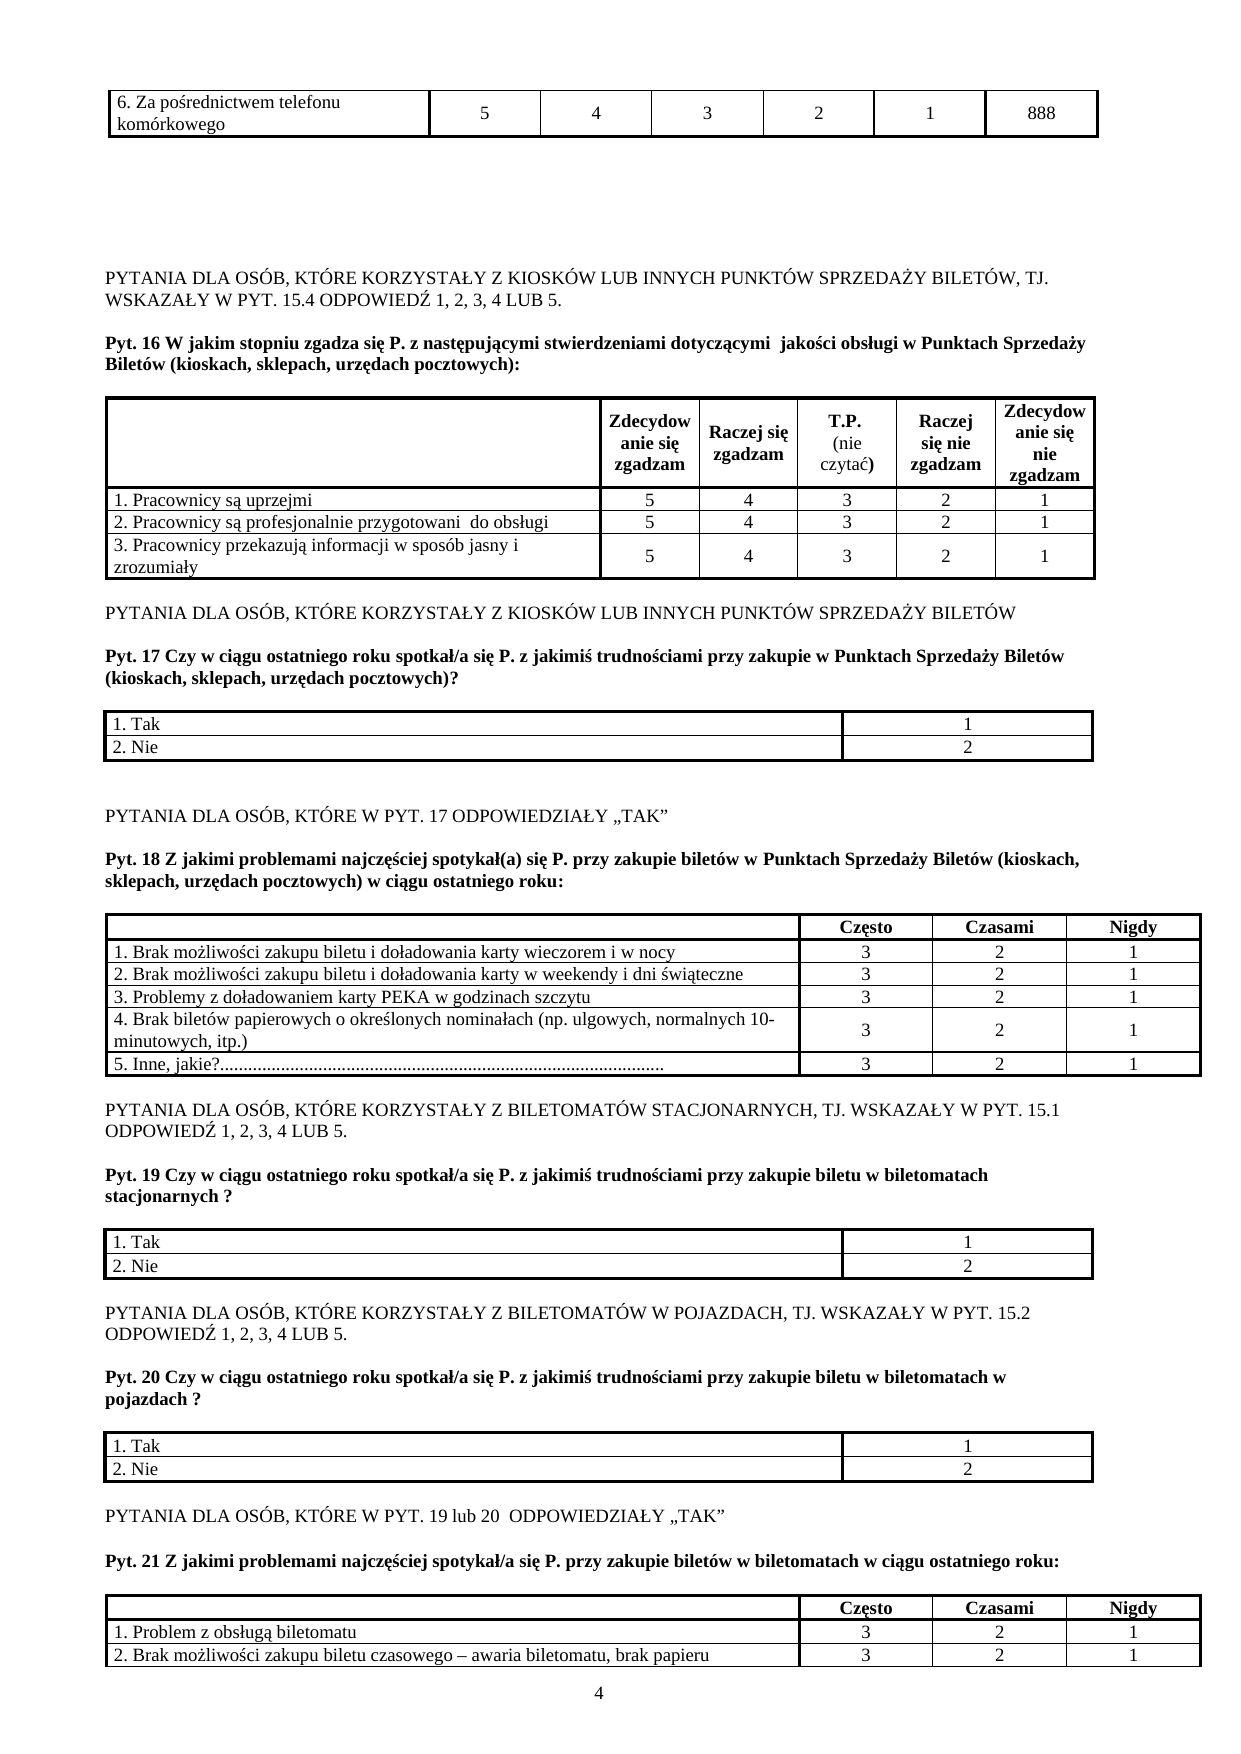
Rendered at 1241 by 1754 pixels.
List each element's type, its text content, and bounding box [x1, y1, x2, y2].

table_cell 2 [764, 91, 873, 134]
table_cell 1 [1067, 963, 1199, 985]
table_header 1. Tak [107, 1434, 841, 1456]
table_cell 3 [798, 534, 896, 577]
table_cell 2 [933, 963, 1066, 985]
table_cell 5. Inne, jakie?............................................................................................... [108, 1053, 798, 1074]
text PYTANIA DLA OSÓB, KTÓRE KORZYSTAŁY Z BILETOMATÓW W POJAZDACH, TJ. WSKAZAŁY W PYT. 15.2 ODPOWIEDŹ 1, 2, 3, 4 LUB 5. [105, 1302, 1093, 1345]
table_cell 3 [801, 1644, 932, 1666]
table_cell 1 [875, 91, 984, 134]
table_cell 1. Brak możliwości zakupu biletu i doładowania karty wieczorem i w nocy [108, 941, 798, 962]
table_cell 2 [933, 1644, 1066, 1666]
table_cell 1 [996, 511, 1093, 533]
table_cell 3 [652, 91, 763, 134]
table_cell 3 [801, 986, 932, 1007]
table_cell 3 [798, 511, 896, 533]
table_header Czasami [933, 916, 1066, 937]
text PYTANIA DLA OSÓB, KTÓRE W PYT. 19 lub 20 ODPOWIEDZIAŁY „TAK” [105, 1505, 1093, 1526]
table_cell 2 [933, 1053, 1066, 1074]
table_header 1. Tak [107, 1231, 841, 1253]
table_cell 2 [844, 1457, 1091, 1480]
table_cell 3 [801, 941, 932, 962]
table_header Zdecydowanie się nie zgadzam [996, 400, 1093, 486]
table_cell 1. Pracownicy są uprzejmi [108, 489, 599, 510]
table_cell 4 [700, 511, 797, 533]
table_cell 2 [933, 941, 1066, 962]
table_cell 4 [700, 534, 797, 577]
table_cell 3 [801, 1053, 932, 1074]
table_cell 2 [844, 736, 1091, 759]
table_cell 5 [602, 511, 699, 533]
table_header Często [801, 1597, 932, 1618]
table_cell 1 [996, 534, 1093, 577]
table_cell 1. Problem z obsługą biletomatu [108, 1621, 798, 1643]
table_cell 888 [987, 91, 1096, 134]
table_cell 4 [541, 91, 651, 134]
table_cell 3 [798, 489, 896, 510]
text Pyt. 16 W jakim stopniu zgadza się P. z następującymi stwierdzeniami dotyczącymi jakości obsługi w Punktach Sprzedaży Biletów (kioskach, sklepach, urzędach pocztowych): [105, 332, 1093, 375]
table_cell 3. Problemy z doładowaniem karty PEKA w godzinach szczytu [108, 986, 798, 1007]
table_cell 5 [431, 91, 540, 134]
table_cell 5 [602, 534, 699, 577]
table_cell 2 [844, 1254, 1091, 1277]
text Pyt. 21 Z jakimi problemami najczęściej spotykał/a się P. przy zakupie biletów w biletomatach w ciągu ostatniego roku: [105, 1550, 1093, 1572]
text Pyt. 20 Czy w ciągu ostatniego roku spotkał/a się P. z jakimiś trudnościami przy zakupie biletu w biletomatach w pojazdach ? [105, 1366, 1093, 1409]
table_cell 4. Brak biletów papierowych o określonych nominałach (np. ulgowych, normalnych 10-minutowych, itp.) [108, 1008, 798, 1051]
table_cell 1 [1067, 941, 1199, 962]
table_header 1 [844, 713, 1091, 735]
table_header 1. Tak [107, 713, 841, 735]
table_cell 1 [1067, 1053, 1199, 1074]
table_cell 2 [933, 1008, 1066, 1051]
text PYTANIA DLA OSÓB, KTÓRE W PYT. 17 ODPOWIEDZIAŁY „TAK” [105, 805, 1093, 826]
table_header 1 [844, 1231, 1091, 1253]
table_header 1 [844, 1434, 1091, 1456]
table_cell 1 [996, 489, 1093, 510]
table_header Zdecydowanie się zgadzam [602, 400, 699, 486]
table_header Czasami [933, 1597, 1066, 1618]
table_cell 2 [933, 986, 1066, 1007]
table_cell 2. Nie [107, 1254, 841, 1277]
table_cell 6. Za pośrednictwem telefonu komórkowego [111, 91, 428, 134]
table_cell 3 [801, 1621, 932, 1643]
table_cell 5 [602, 489, 699, 510]
table_header T.P. (nie czytać) [798, 400, 896, 486]
table_header [108, 1597, 798, 1618]
table_cell 1 [1067, 1621, 1199, 1643]
table_header Raczej się nie zgadzam [897, 400, 995, 486]
text Pyt. 17 Czy w ciągu ostatniego roku spotkał/a się P. z jakimiś trudnościami przy zakupie w Punktach Sprzedaży Biletów (kioskach, sklepach, urzędach pocztowych)? [105, 645, 1093, 688]
table_cell 2. Nie [107, 736, 841, 759]
table_cell 2. Nie [107, 1457, 841, 1480]
text Pyt. 18 Z jakimi problemami najczęściej spotykał(a) się P. przy zakupie biletów w Punktach Sprzedaży Biletów (kioskach, sklepach, urzędach pocztowych) w ciągu ostatniego roku: [105, 848, 1093, 891]
table_header Raczej się zgadzam [700, 400, 797, 486]
table_cell 3 [801, 1008, 932, 1051]
table_cell 2. Brak możliwości zakupu biletu czasowego – awaria biletomatu, brak papieru [108, 1644, 798, 1666]
table_cell 3. Pracownicy przekazują informacji w sposób jasny i zrozumiały [108, 534, 599, 577]
table_header [108, 916, 798, 937]
text Pyt. 19 Czy w ciągu ostatniego roku spotkał/a się P. z jakimiś trudnościami przy zakupie biletu w biletomatach stacjonarnych ? [105, 1163, 1093, 1207]
table_cell 4 [700, 489, 797, 510]
table_cell 3 [801, 963, 932, 985]
table_cell 2 [933, 1621, 1066, 1643]
table_cell 1 [1067, 1644, 1199, 1666]
table_header Nigdy [1067, 1597, 1199, 1618]
table_header [108, 400, 599, 486]
table_cell 2 [897, 489, 995, 510]
table_cell 1 [1067, 986, 1199, 1007]
table_cell 2. Pracownicy są profesjonalnie przygotowani do obsługi [108, 511, 599, 533]
table_cell 2 [897, 511, 995, 533]
table_header Nigdy [1067, 916, 1199, 937]
text PYTANIA DLA OSÓB, KTÓRE KORZYSTAŁY Z BILETOMATÓW STACJONARNYCH, TJ. WSKAZAŁY W PYT. 15.1 ODPOWIEDŹ 1, 2, 3, 4 LUB 5. [105, 1099, 1093, 1142]
table_cell 1 [1067, 1008, 1199, 1051]
text PYTANIA DLA OSÓB, KTÓRE KORZYSTAŁY Z KIOSKÓW LUB INNYCH PUNKTÓW SPRZEDAŻY BILETÓW [105, 602, 1093, 623]
text PYTANIA DLA OSÓB, KTÓRE KORZYSTAŁY Z KIOSKÓW LUB INNYCH PUNKTÓW SPRZEDAŻY BILETÓW, TJ. WSKAZAŁY W PYT. 15.4 ODPOWIEDŹ 1, 2, 3, 4 LUB 5. [105, 267, 1093, 310]
table_cell 2 [897, 534, 995, 577]
table_cell 2. Brak możliwości zakupu biletu i doładowania karty w weekendy i dni świąteczne [108, 963, 798, 985]
table_header Często [801, 916, 932, 937]
